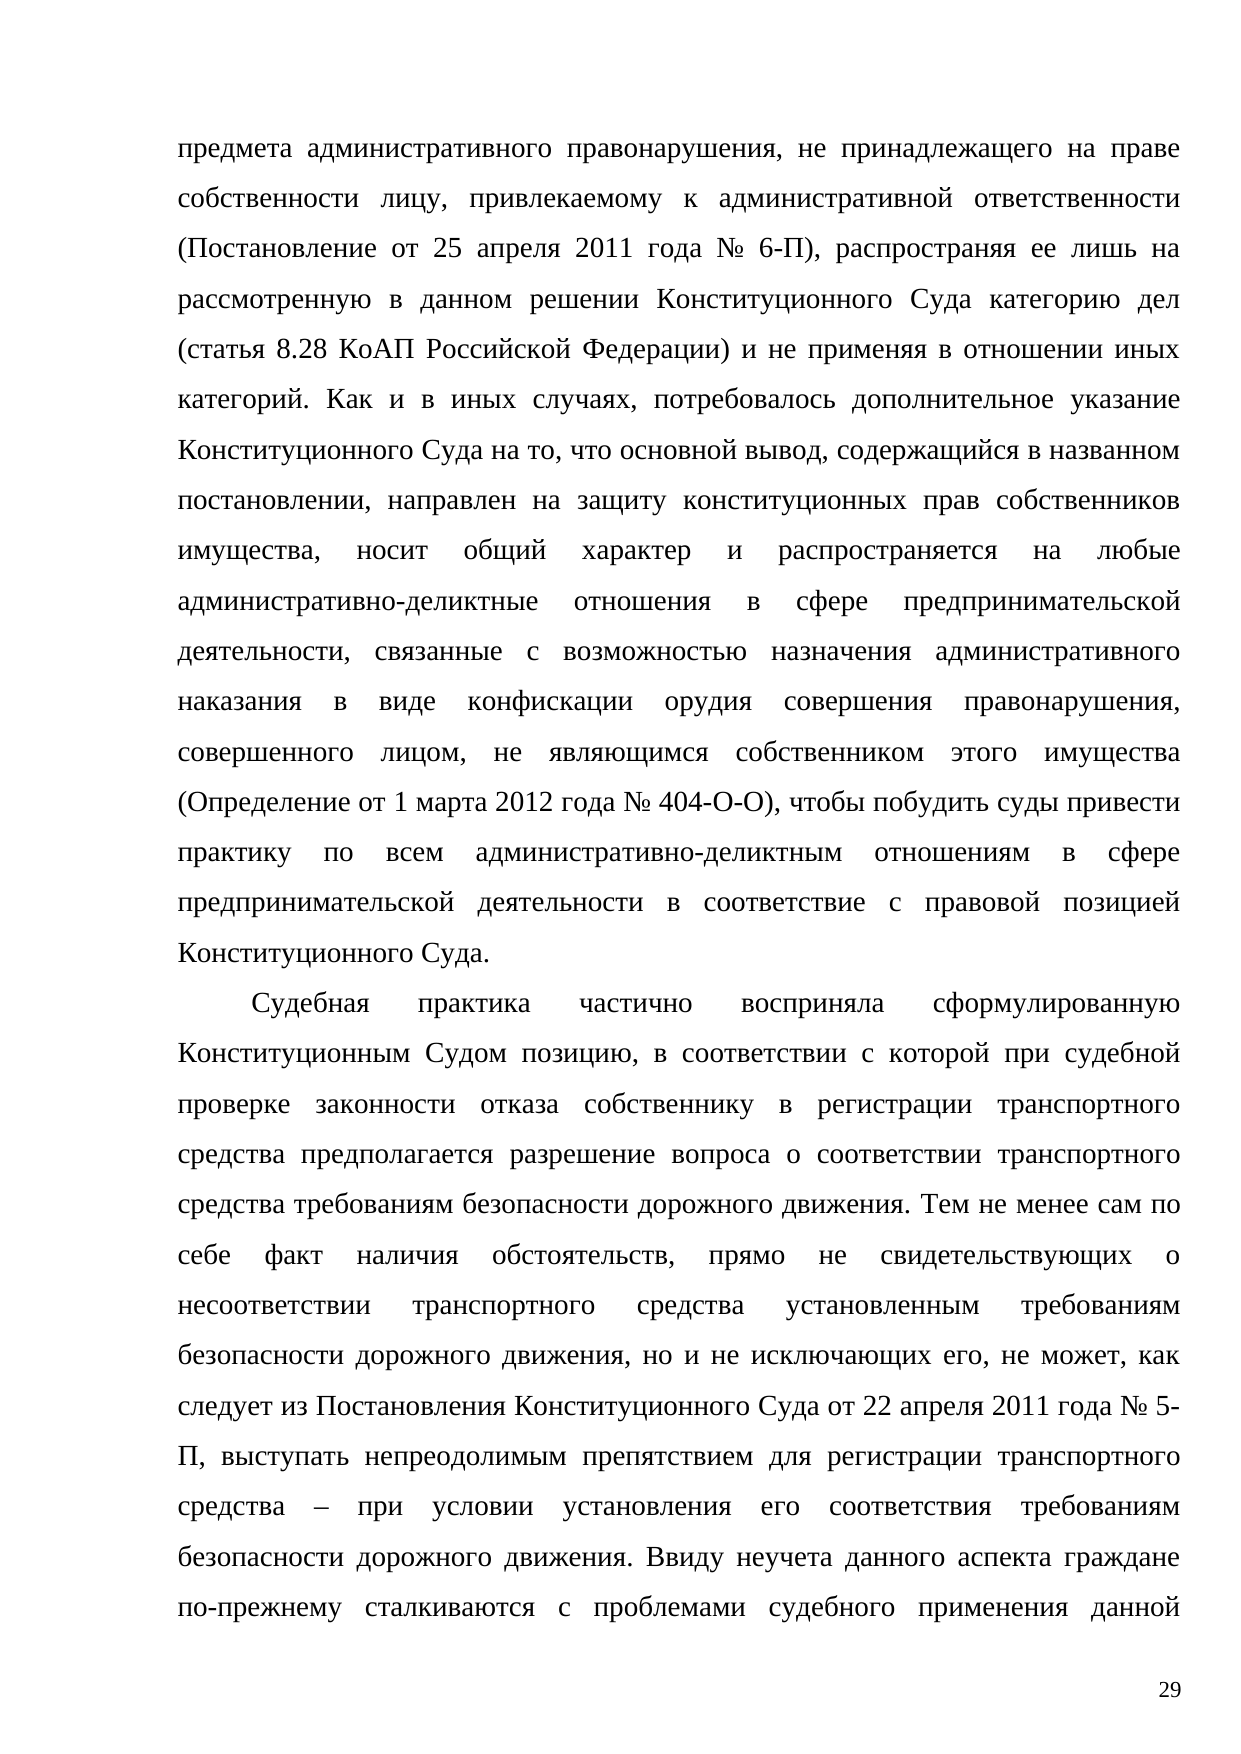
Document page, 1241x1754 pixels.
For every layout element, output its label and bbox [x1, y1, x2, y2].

text [177, 130, 1181, 968]
text [177, 985, 1181, 1622]
